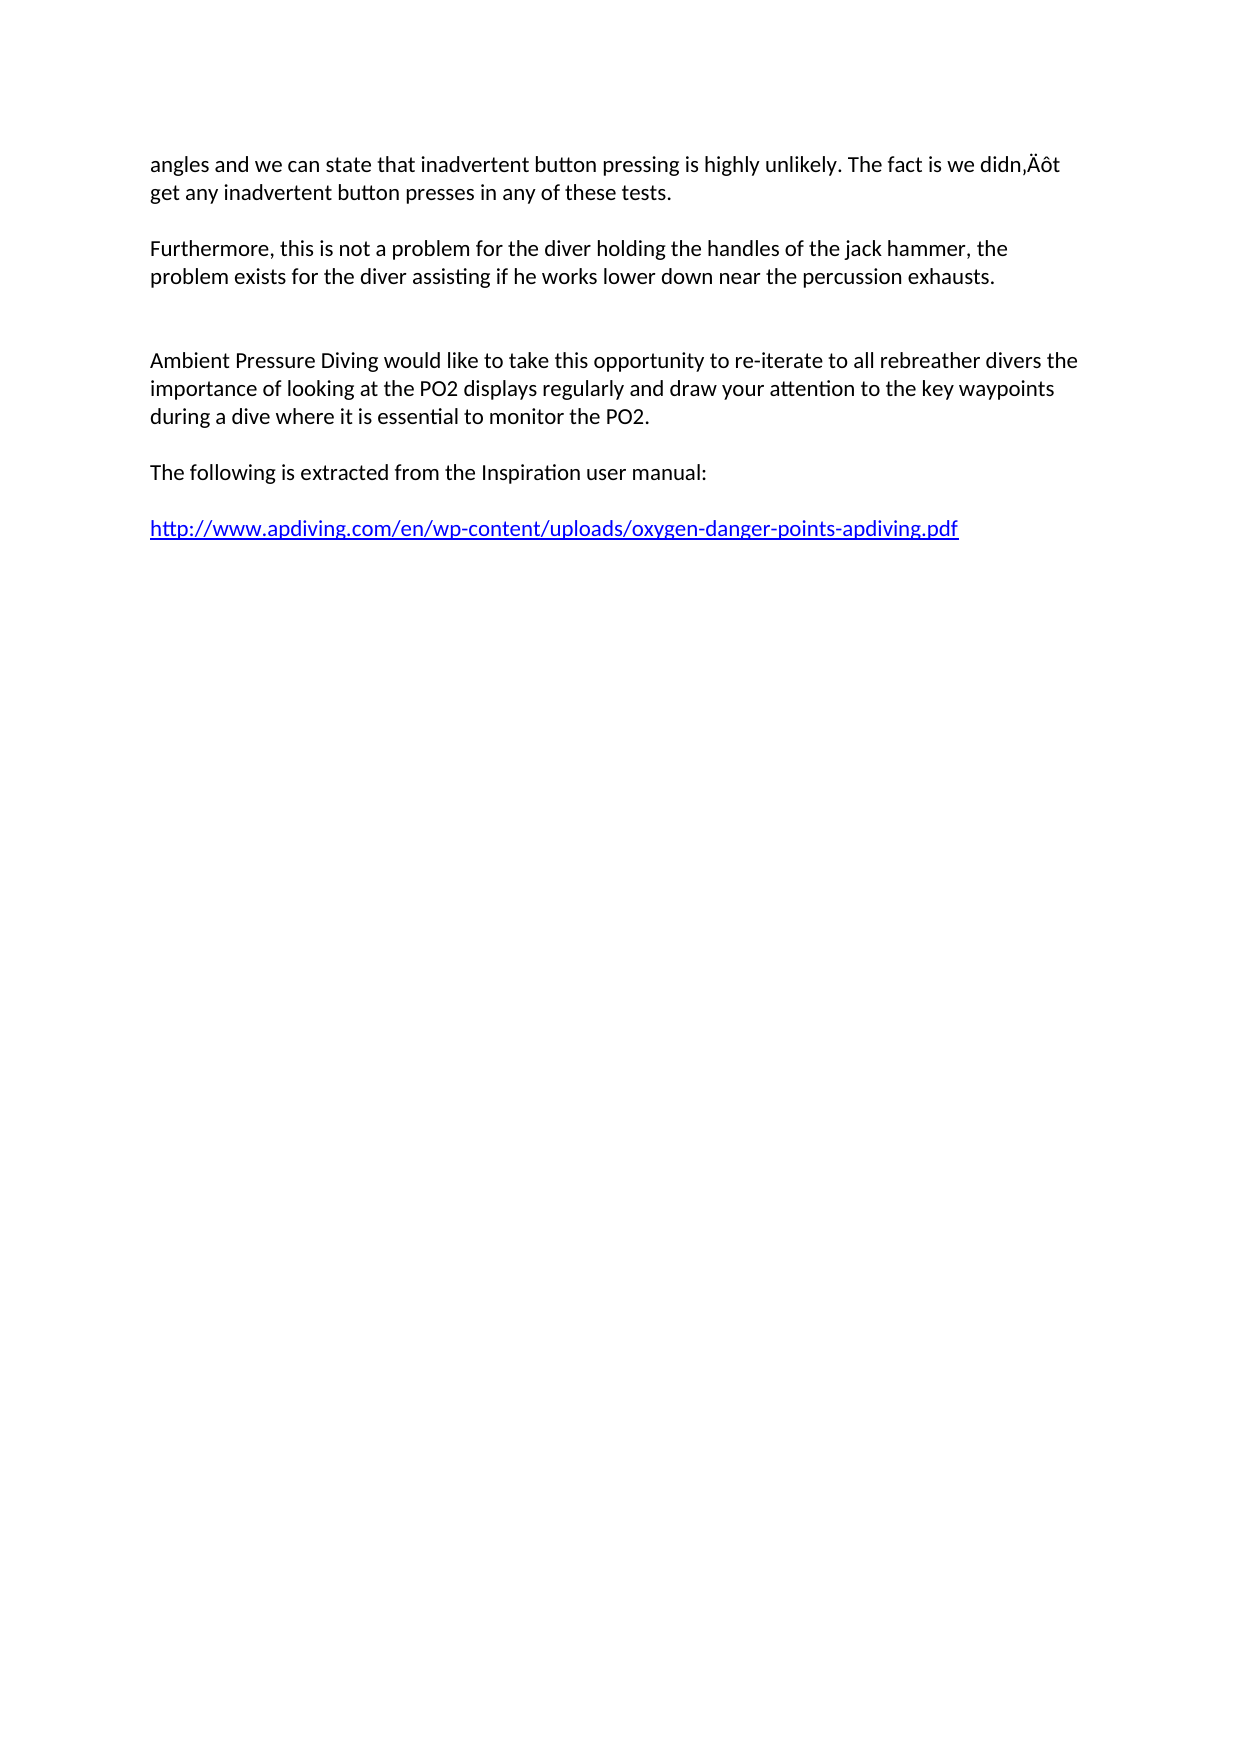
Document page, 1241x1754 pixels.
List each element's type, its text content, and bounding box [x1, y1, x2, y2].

text The following is extracted from the Inspiration user manual: [150, 458, 1090, 486]
text http://www.apdiving.com/en/wp-content/uploads/oxygen-danger-points-apdiving.pdf [150, 514, 1090, 542]
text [150, 150, 1090, 206]
text Furthermore, this is not a problem for the diver holding the handles of the jack hammer, the problem exists for the diver assisting if he works lower down near the percussion exhausts. [150, 234, 1090, 290]
text Ambient Pressure Diving would like to take this opportunity to re-iterate to all rebreather divers the importance of looking at the PO2 displays regularly and draw your attention to the key waypoints during a dive where it is essential to monitor the PO2. [150, 346, 1090, 430]
